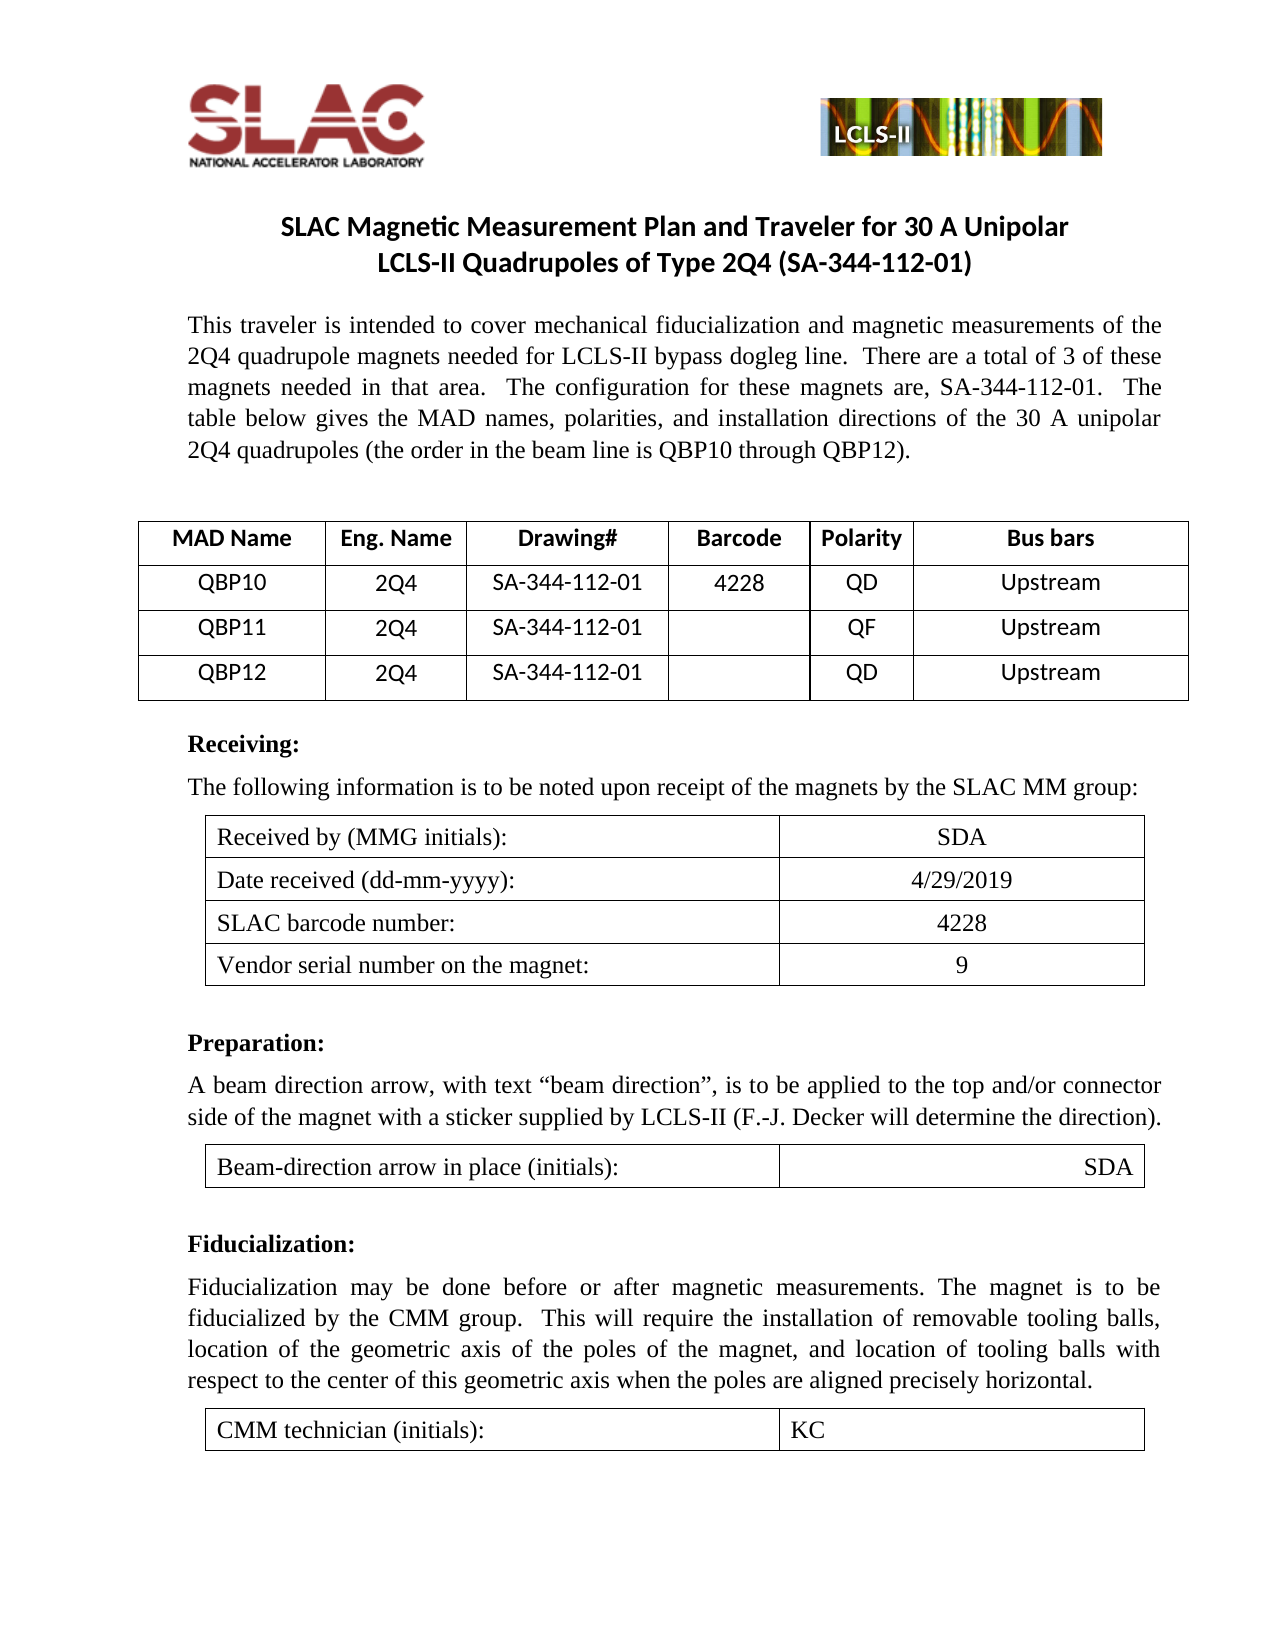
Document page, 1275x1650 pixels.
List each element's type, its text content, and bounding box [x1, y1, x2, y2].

table_cell Vendor serial number on the magnet: [206, 944, 779, 985]
text This traveler is intended to cover mechanical fiducialization and magnetic measurements of the 2Q4 quadrupole magnets needed for LCLS-II bypass dogleg line. There are a total of 3 of these magnets needed in that area. The configuration for these magnets are, SA-344-112-01. The table below gives the MAD names, polarities, and installation directions of the 30 A unipolar 2Q4 quadrupoles (the order in the beam line is QBP10 through QBP12). [187, 308, 1162, 464]
table_header SDA [780, 1145, 1144, 1187]
picture [180, 80, 435, 174]
table_cell QBP12 [139, 656, 325, 700]
table_header SDA [780, 816, 1144, 857]
table_header Beam-direction arrow in place (initials): [206, 1145, 779, 1187]
table_cell 2Q4 [326, 656, 466, 700]
table_header Bus bars [914, 522, 1188, 565]
table_cell QF [811, 611, 913, 655]
table_cell SA-344-112-01 [467, 656, 668, 700]
table_cell 2Q4 [326, 566, 466, 610]
table_cell Upstream [914, 656, 1188, 700]
text Receiving: [187, 729, 1162, 758]
table_header Eng. Name [326, 522, 466, 565]
table_header MAD Name [139, 522, 325, 565]
text Fiducialization may be done before or after magnetic measurements. The magnet is to be fiducialized by the CMM group. This will require the installation of removable tooling balls, location of the geometric axis of the poles of the magnet, and location of tooling balls with respect to the center of this geometric axis when the poles are aligned precisely horizontal. [187, 1270, 1162, 1395]
table_header Drawing# [467, 522, 668, 565]
table_cell 4228 [780, 901, 1144, 943]
table_cell [669, 656, 809, 700]
table_cell Upstream [914, 566, 1188, 610]
table_cell SA-344-112-01 [467, 611, 668, 655]
text Fiducialization: [187, 1229, 1162, 1258]
table_cell QD [811, 656, 913, 700]
table_cell 4/29/2019 [780, 858, 1144, 900]
table_cell 2Q4 [326, 611, 466, 655]
table_cell [669, 611, 809, 655]
table_cell Date received (dd-mm-yyyy): [206, 858, 779, 900]
text LCLS-II Quadrupoles of Type 2Q4 (SA-344-112-01) [187, 244, 1162, 279]
table_cell 4228 [669, 566, 809, 610]
table_header Polarity [811, 522, 913, 565]
table_header KC [780, 1409, 1144, 1450]
text A beam direction arrow, with text “beam direction”, is to be applied to the top and/or connector side of the magnet with a sticker supplied by LCLS-II (F.-J. Decker will determine the direction). [187, 1069, 1162, 1131]
table_cell QBP11 [139, 611, 325, 655]
table_cell QD [811, 566, 913, 610]
table_cell QBP10 [139, 566, 325, 610]
table_cell SLAC barcode number: [206, 901, 779, 943]
text The following information is to be noted upon receipt of the magnets by the SLAC MM group: [187, 771, 1162, 802]
table_cell SA-344-112-01 [467, 566, 668, 610]
table_header CMM technician (initials): [206, 1409, 779, 1450]
table_cell Upstream [914, 611, 1188, 655]
table_header Barcode [669, 522, 809, 565]
table_cell 9 [780, 944, 1144, 985]
table_header Received by (MMG initials): [206, 816, 779, 857]
text SLAC Magnetic Measurement Plan and Traveler for 30 A Unipolar [187, 208, 1162, 244]
text Preparation: [187, 1028, 1162, 1056]
picture [820, 98, 1103, 156]
